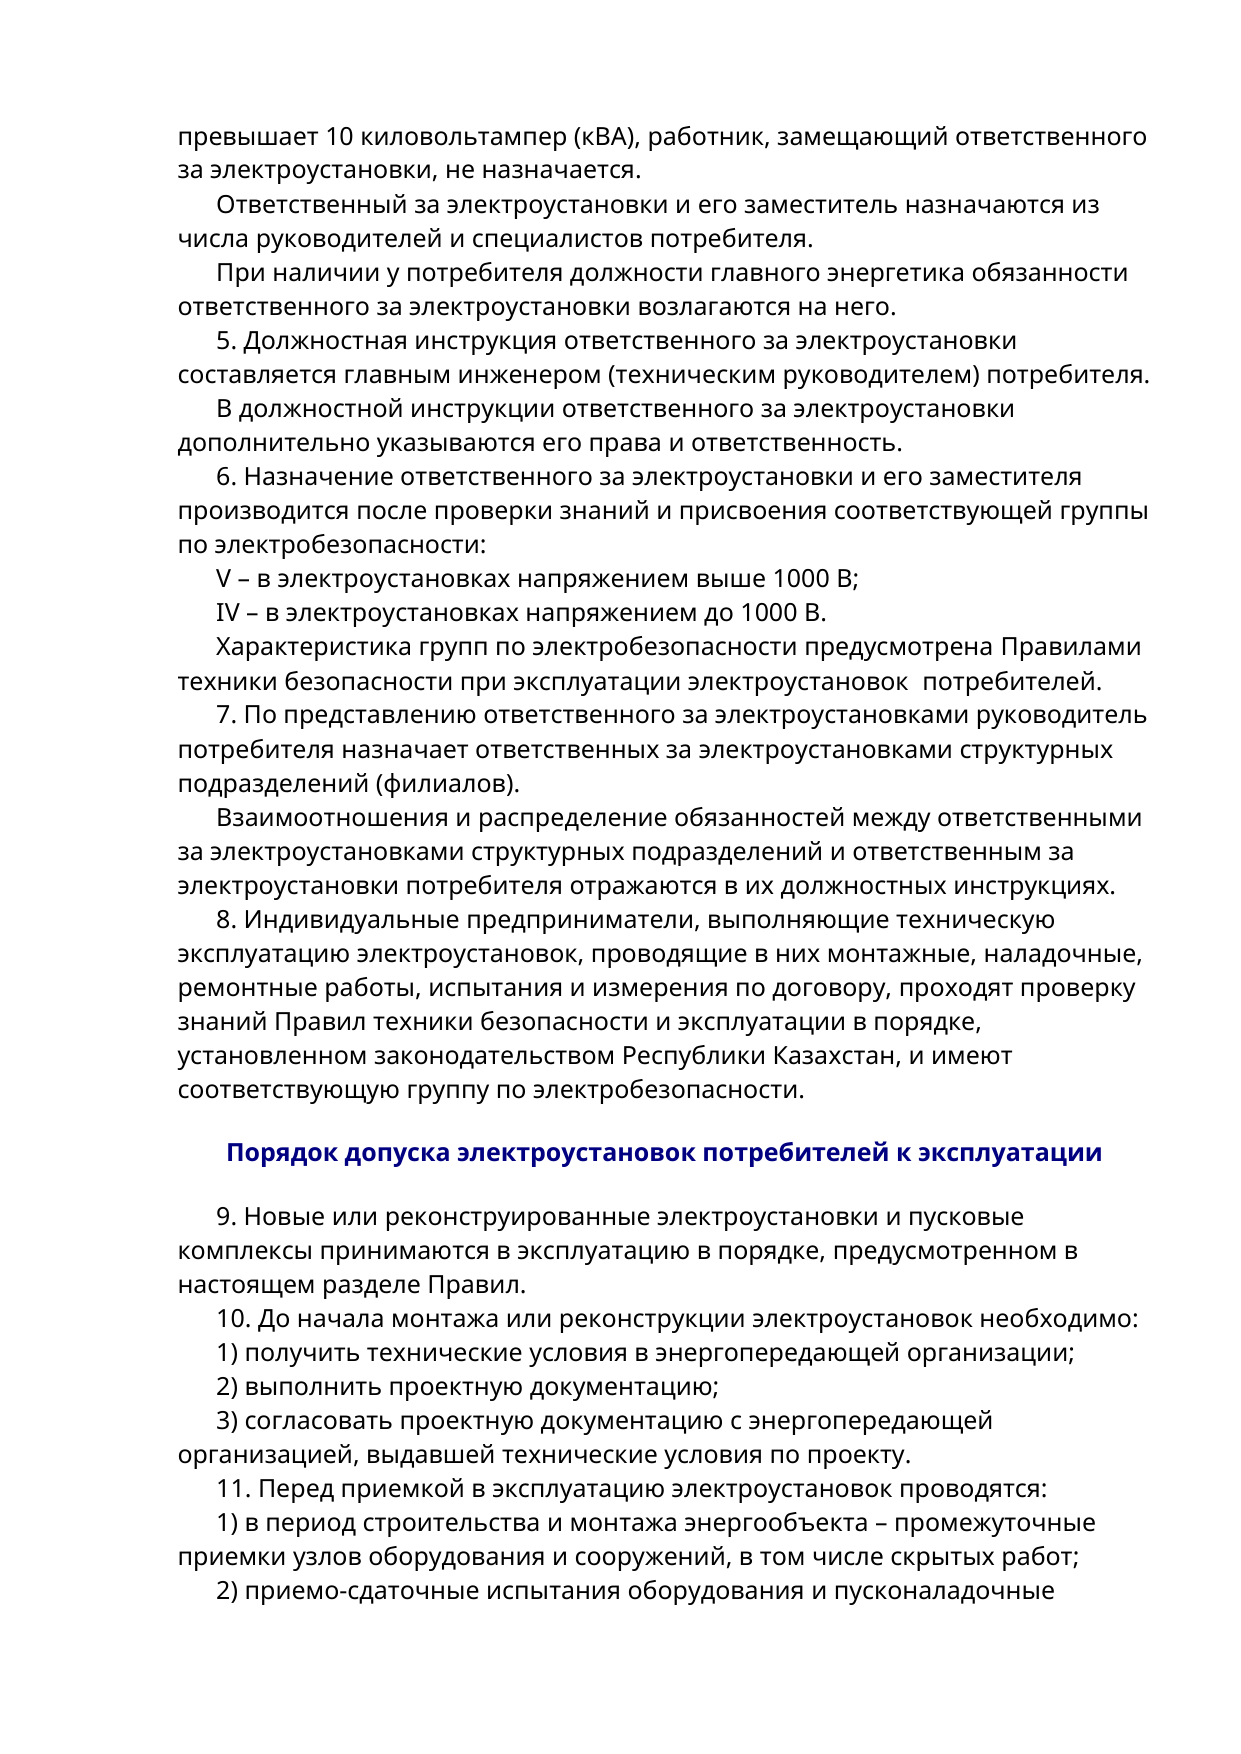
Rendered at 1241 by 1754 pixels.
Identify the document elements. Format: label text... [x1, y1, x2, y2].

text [177, 118, 1152, 1106]
text Порядок допуска электроустановок потребителей к эксплуатации [177, 1135, 1152, 1169]
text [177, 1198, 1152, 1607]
